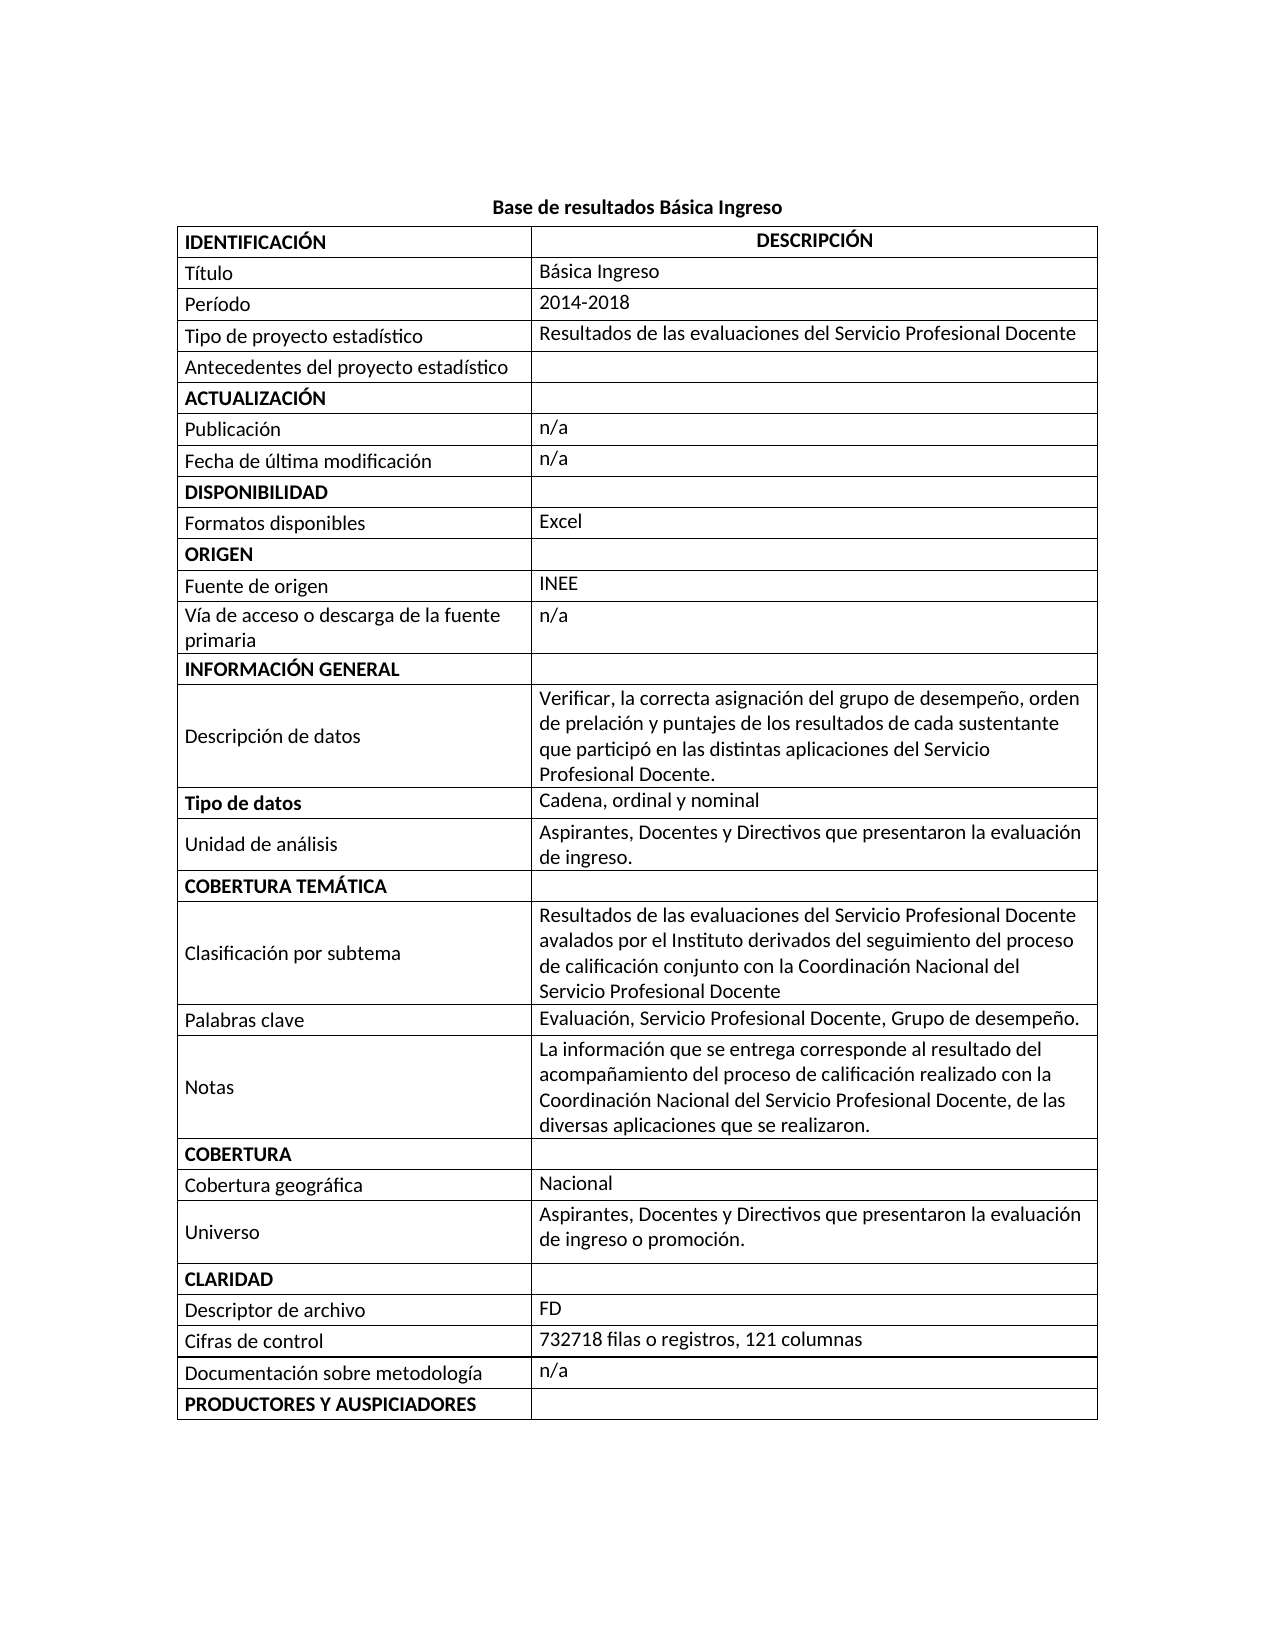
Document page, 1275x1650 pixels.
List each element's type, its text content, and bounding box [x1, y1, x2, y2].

table_cell Título [178, 258, 531, 288]
table_cell Evaluación, Servicio Profesional Docente, Grupo de desempeño. [532, 1005, 1097, 1035]
table_cell Básica Ingreso [532, 258, 1097, 288]
table_cell n/a [532, 602, 1097, 653]
table_cell [532, 1389, 1097, 1419]
table_cell Cobertura geográfica [178, 1170, 531, 1200]
table_cell [532, 539, 1097, 569]
table_cell Vía de acceso o descarga de la fuente primaria [178, 602, 531, 653]
table_cell [532, 1139, 1097, 1169]
table_cell 2014-2018 [532, 289, 1097, 319]
table_cell Excel [532, 508, 1097, 538]
table_cell DISPONIBILIDAD [178, 477, 531, 507]
table_cell Descripción de datos [178, 685, 531, 787]
table_cell n/a [532, 414, 1097, 444]
table_cell Tipo de proyecto estadístico [178, 321, 531, 351]
table_cell [532, 654, 1097, 684]
table_cell Período [178, 289, 531, 319]
table_cell COBERTURA TEMÁTICA [178, 871, 531, 901]
table_cell n/a [532, 1358, 1097, 1388]
table_cell Formatos disponibles [178, 508, 531, 538]
table_cell Cifras de control [178, 1326, 531, 1356]
table_cell [532, 477, 1097, 507]
table_cell INEE [532, 571, 1097, 601]
table_cell Aspirantes, Docentes y Directivos que presentaron la evaluación de ingreso o promoción. [532, 1201, 1097, 1263]
table_cell ORIGEN [178, 539, 531, 569]
table_cell INFORMACIÓN GENERAL [178, 654, 531, 684]
table_cell Resultados de las evaluaciones del Servicio Profesional Docente avalados por el Instituto derivados del seguimiento del proceso de calificación conjunto con la Coordinación Nacional del Servicio Profesional Docente [532, 902, 1097, 1004]
table_cell Fecha de última modificación [178, 446, 531, 476]
table_cell Publicación [178, 414, 531, 444]
table_cell [532, 352, 1097, 382]
table_cell Fuente de origen [178, 571, 531, 601]
table_cell DESCRIPCIÓN [532, 227, 1097, 257]
table_cell Antecedentes del proyecto estadístico [178, 352, 531, 382]
table_cell ACTUALIZACIÓN [178, 383, 531, 413]
table_cell Nacional [532, 1170, 1097, 1200]
table_cell Resultados de las evaluaciones del Servicio Profesional Docente [532, 321, 1097, 351]
table_cell [532, 383, 1097, 413]
table_cell n/a [532, 446, 1097, 476]
table_header Base de resultados Básica Ingreso [177, 195, 1098, 226]
table_cell Palabras clave [178, 1005, 531, 1035]
table_cell La información que se entrega corresponde al resultado del acompañamiento del proceso de calificación realizado con la Coordinación Nacional del Servicio Profesional Docente, de las diversas aplicaciones que se realizaron. [532, 1036, 1097, 1138]
table_cell [532, 871, 1097, 901]
table_cell 732718 filas o registros, 121 columnas [532, 1326, 1097, 1356]
table_cell Notas [178, 1036, 531, 1138]
table_cell CLARIDAD [178, 1264, 531, 1294]
table_cell Cadena, ordinal y nominal [532, 788, 1097, 818]
table_cell COBERTURA [178, 1139, 531, 1169]
table_cell Documentación sobre metodología [178, 1358, 531, 1388]
table_cell [532, 1264, 1097, 1294]
table_cell Descriptor de archivo [178, 1295, 531, 1325]
table_cell Aspirantes, Docentes y Directivos que presentaron la evaluación de ingreso. [532, 819, 1097, 870]
table_cell FD [532, 1295, 1097, 1325]
table_cell Universo [178, 1201, 531, 1263]
table_cell Verificar, la correcta asignación del grupo de desempeño, orden de prelación y puntajes de los resultados de cada sustentante que participó en las distintas aplicaciones del Servicio Profesional Docente. [532, 685, 1097, 787]
table_cell IDENTIFICACIÓN [178, 227, 531, 257]
table_cell Tipo de datos [178, 788, 531, 818]
table_cell Unidad de análisis [178, 819, 531, 870]
table_cell PRODUCTORES Y AUSPICIADORES [178, 1389, 531, 1419]
table_cell Clasificación por subtema [178, 902, 531, 1004]
